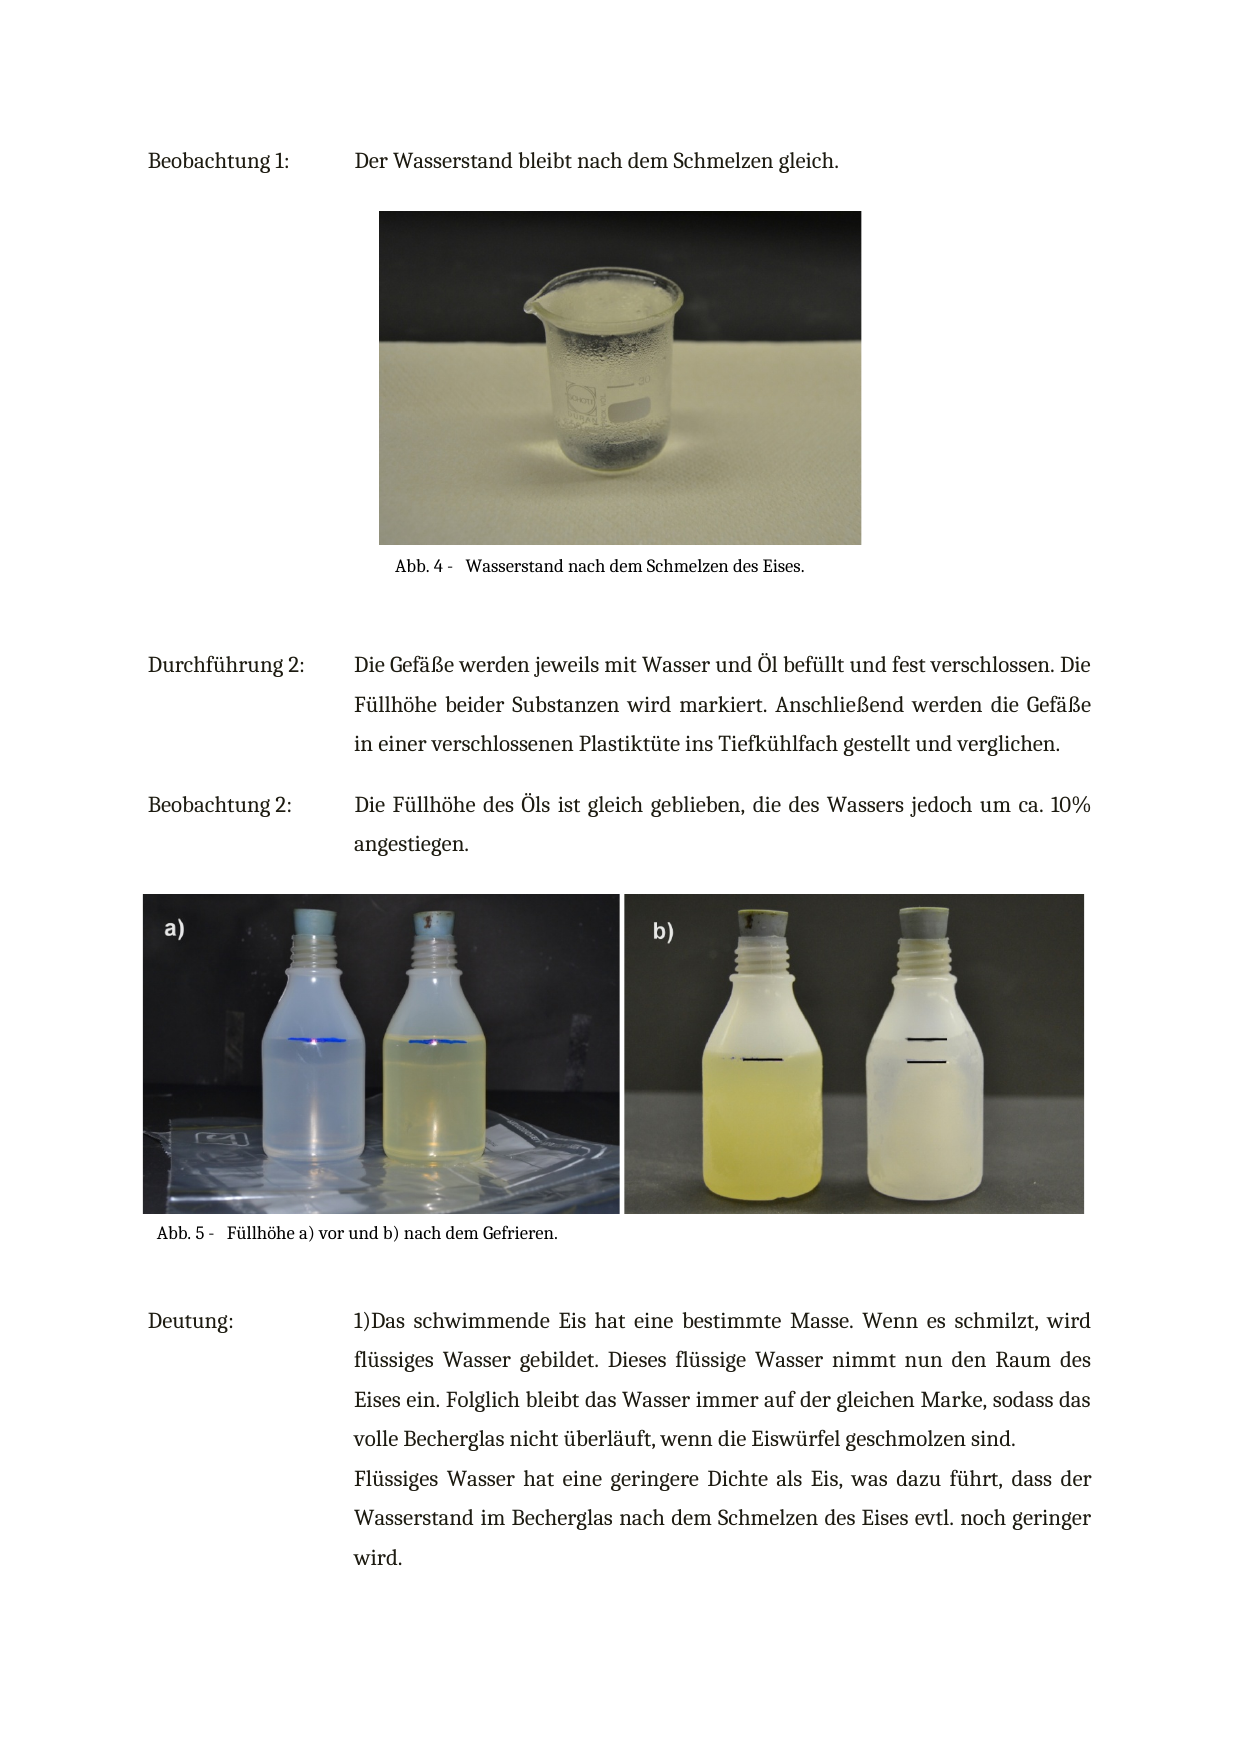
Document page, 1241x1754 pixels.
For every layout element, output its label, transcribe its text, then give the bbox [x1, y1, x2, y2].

picture [142, 894, 620, 1214]
text Deutung: 1)Das schwimmende Eis hat eine bestimmte Masse. Wenn es schmilzt, wird flüssiges Wasser gebildet. Dieses flüssige Wasser nimmt nun den Raum des Eises ein. Folglich bleibt das Wasser immer auf der gleichen Marke, sodass das volle Becherglas nicht überläuft, wenn die Eiswürfel geschmolzen sind. [148, 1307, 1093, 1452]
picture [624, 894, 1085, 1214]
text Flüssiges Wasser hat eine geringere Dichte als Eis, was dazu führt, dass der Wasserstand im Becherglas nach dem Schmelzen des Eises evtl. noch geringer wird. [148, 1465, 1093, 1571]
text Beobachtung 2: Die Füllhöhe des Öls ist gleich geblieben, die des Wassers jedoch um ca. 10% angestiegen. [148, 792, 1093, 857]
text Beobachtung 1: Der Wasserstand bleibt nach dem Schmelzen gleich. [148, 148, 1093, 174]
picture [379, 211, 862, 545]
text Durchführung 2: Die Gefäße werden jeweils mit Wasser und Öl befüllt und fest verschlossen. Die Füllhöhe beider Substanzen wird markiert. Anschließend werden die Gefäße in einer verschlossenen Plastiktüte ins Tiefkühlfach gestellt und verglichen. [148, 652, 1093, 758]
